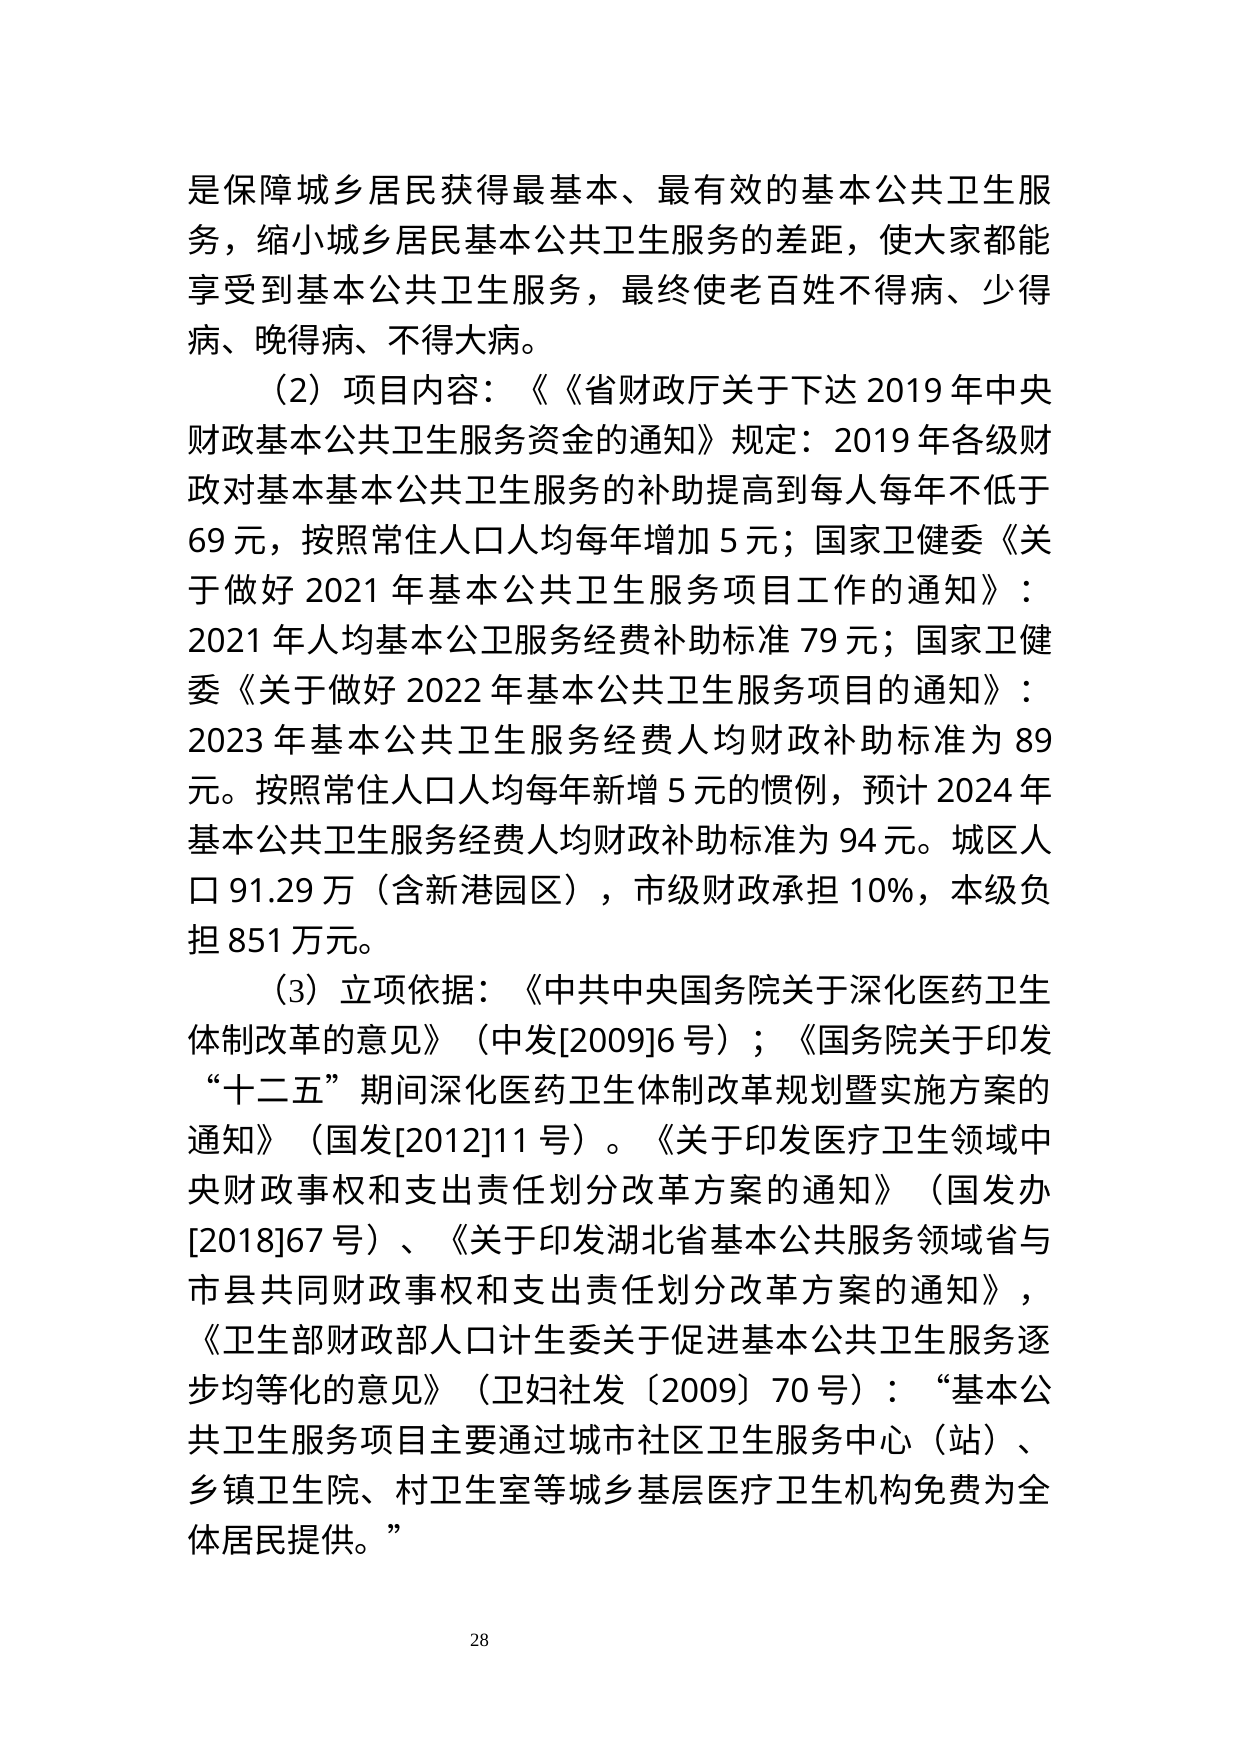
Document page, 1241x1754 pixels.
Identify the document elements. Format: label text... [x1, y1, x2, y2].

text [187, 162, 1053, 362]
text （3）立项依据：《中共中央国务院关于深化医药卫生体制改革的意见》（中发[2009]6号）；《国务院关于印发“十二五”期间深化医药卫生体制改革规划暨实施方案的通知》（国发[2012]11号）。《关于印发医疗卫生领域中央财政事权和支出责任划分改革方案的通知》（国发办[2018]67号）、《关于印发湖北省基本公共服务领域省与市县共同财政事权和支出责任划分改革方案的通知》，《卫生部财政部人口计生委关于促进基本公共卫生服务逐步均等化的意见》（卫妇社发〔2009〕70号）：“基本公共卫生服务项目主要通过城市社区卫生服务中心（站）、乡镇卫生院、村卫生室等城乡基层医疗卫生机构免费为全体居民提供。” [187, 962, 1053, 1562]
text （2）项目内容：《《省财政厅关于下达2019年中央财政基本公共卫生服务资金的通知》规定：2019年各级财政对基本基本公共卫生服务的补助提高到每人每年不低于69元，按照常住人口人均每年增加5元；国家卫健委《关于做好2021年基本公共卫生服务项目工作的通知》：2021年人均基本公卫服务经费补助标准79元；国家卫健委《关于做好2022年基本公共卫生服务项目的通知》：2023年基本公共卫生服务经费人均财政补助标准为89元。按照常住人口人均每年新增5元的惯例，预计2024年基本公共卫生服务经费人均财政补助标准为94元。城区人口91.29万（含新港园区），市级财政承担10%，本级负担851万元。 [187, 362, 1053, 962]
